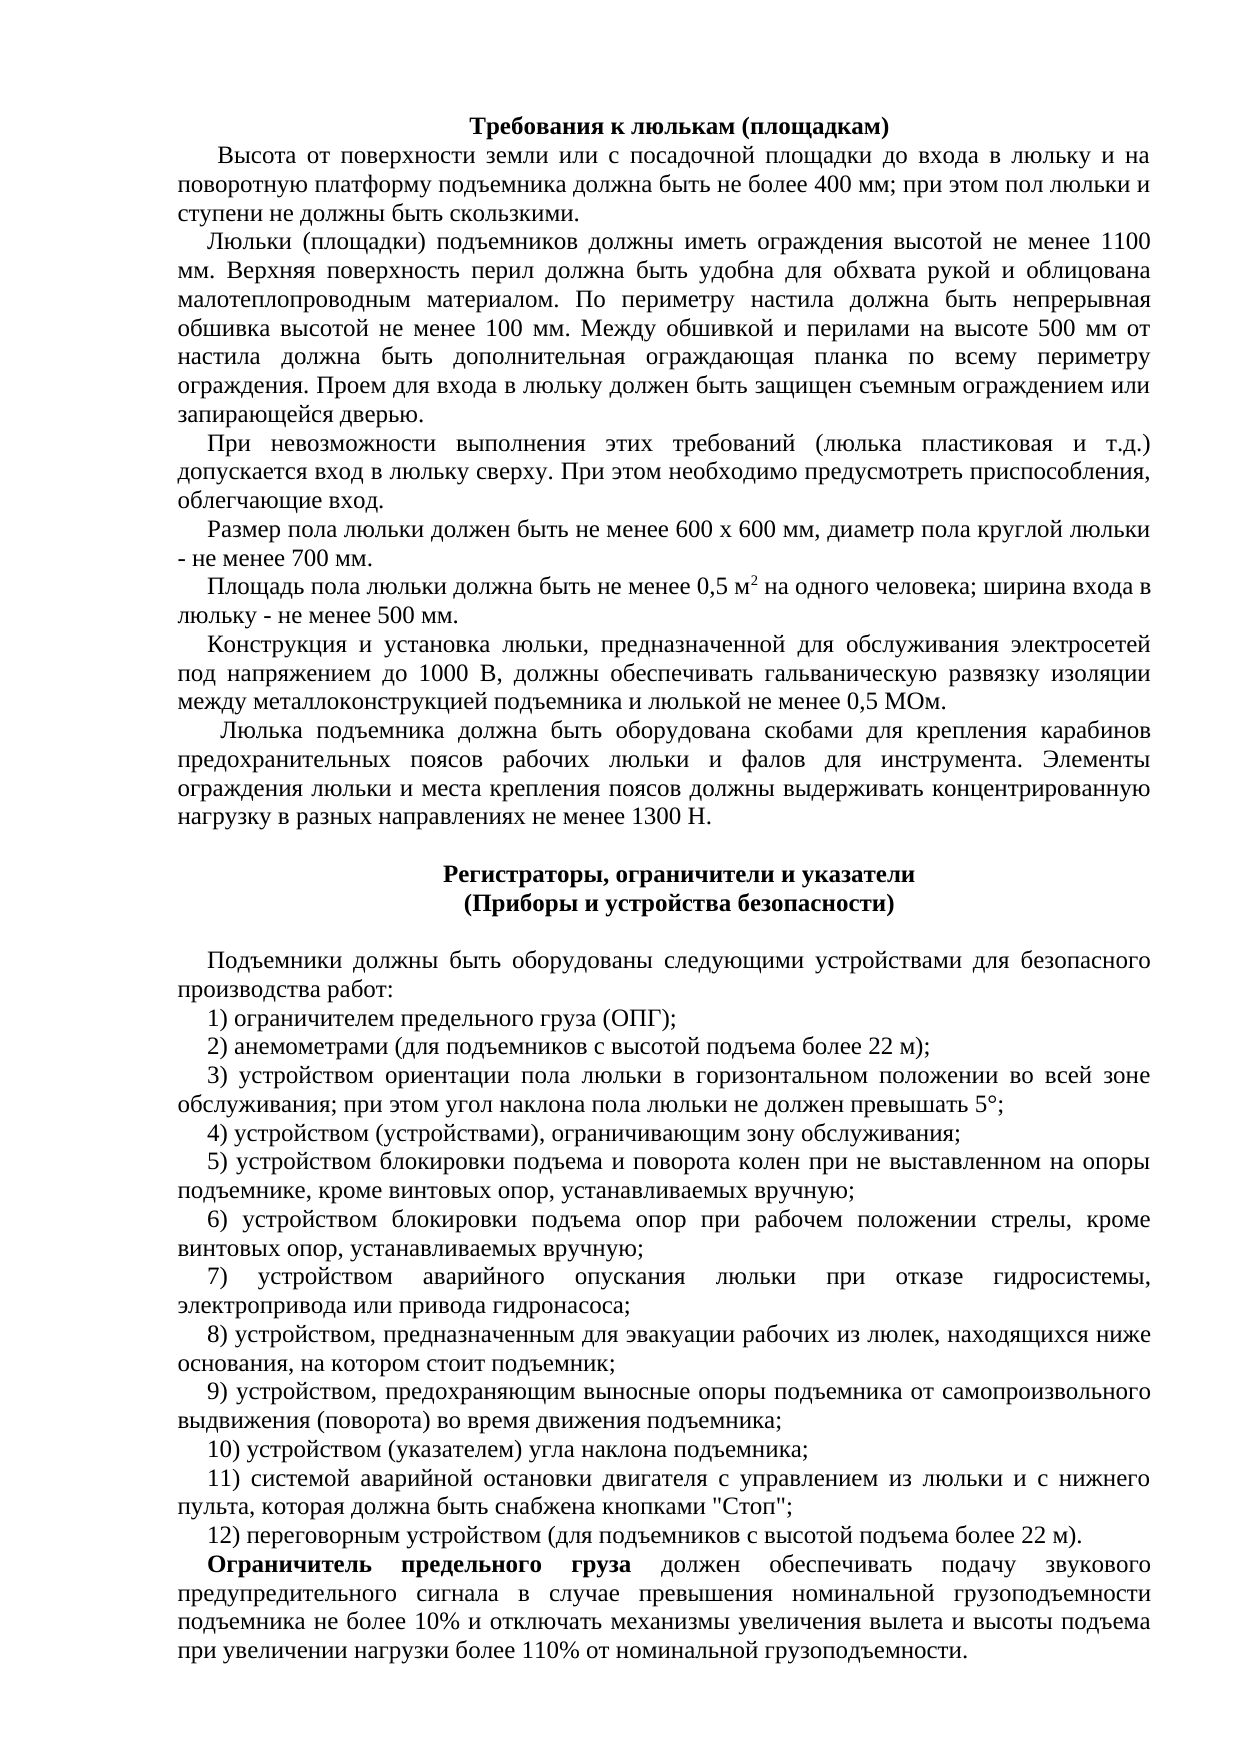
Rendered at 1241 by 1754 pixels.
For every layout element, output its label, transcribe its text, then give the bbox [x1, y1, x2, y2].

text 2) анемометрами (для подъемников с высотой подъема более ); [177, 1031, 1152, 1060]
text 3) устройством ориентации пола люльки в горизонтальном положении во всей зоне обслуживания; при этом угол наклона пола люльки не должен превышать 5°; [177, 1060, 1152, 1118]
text При невозможности выполнения этих требований (люлька пластиковая и т.д.) допускается вход в люльку сверху. При этом необходимо предусмотреть приспособления, облегчающие вход. [177, 428, 1152, 514]
text 12) переговорным устройством (для подъемников с высотой подъема более ). [177, 1520, 1152, 1549]
subtitle Регистраторы, ограничители и указатели [177, 859, 1152, 888]
text 11) системой аварийной остановки двигателя с управлением из люльки и с нижнего пульта, которая должна быть снабжена кнопками "Стоп"; [177, 1463, 1152, 1520]
text 10) устройством (указателем) угла наклона подъемника; [177, 1434, 1152, 1463]
text 7) устройством аварийного опускания люльки при отказе гидросистемы, электропривода или привода гидронасоса; [177, 1261, 1152, 1319]
text 1) ограничителем предельного груза (ОПГ); [177, 1003, 1152, 1031]
subtitle (Приборы и устройства безопасности) [177, 888, 1152, 916]
text Площадь пола люльки должна быть не менее на одного человека; ширина входа в люльку - не менее . [177, 571, 1152, 629]
text Конструкция и установка люльки, предназначенной для обслуживания электросетей под напряжением до 1000 В, должны обеспечивать гальваническую развязку изоляции между металлоконструкцией подъемника и люлькой не менее 0,5 МОм. [177, 629, 1152, 715]
text Люлька подъемника должна быть оборудована скобами для крепления карабинов предохранительных поясов рабочих люльки и фалов для инструмента. Элементы ограждения люльки и места крепления поясов должны выдерживать концентрированную нагрузку в разных направлениях не менее 1300 Н. [177, 715, 1152, 830]
text Люльки (площадки) подъемников должны иметь ограждения высотой не менее 1100 мм. Верхняя поверхность перил должна быть удобна для обхвата рукой и облицована малотеплопроводным материалом. По периметру настила должна быть непрерывная обшивка высотой не менее . Между обшивкой и перилами на высоте от настила должна быть дополнительная ограждающая планка по всему периметру ограждения. Проем для входа в люльку должен быть защищен съемным ограждением или запирающейся дверью. [177, 226, 1152, 428]
text Подъемники должны быть оборудованы следующими устройствами для безопасного производства работ: [177, 945, 1152, 1003]
text Размер пола люльки должен быть не менее 600 х , диаметр пола круглой люльки - не менее . [177, 514, 1152, 571]
text 9) устройством, предохраняющим выносные опоры подъемника от самопроизвольного выдвижения (поворота) во время движения подъемника; [177, 1376, 1152, 1434]
text Высота от поверхности земли или с посадочной площадки до входа в люльку и на поворотную платформу подъемника должна быть не более ; при этом пол люльки и ступени не должны быть скользкими. [177, 140, 1152, 226]
subtitle Требования к люлькам (площадкам) [177, 111, 1152, 140]
text 8) устройством, предназначенным для эвакуации рабочих из люлек, находящихся ниже основания, на котором стоит подъемник; [177, 1319, 1152, 1376]
text 6) устройством блокировки подъема опор при рабочем положении стрелы, кроме винтовых опор, устанавливаемых вручную; [177, 1204, 1152, 1261]
text Ограничитель предельного груза должен обеспечивать подачу звукового предупредительного сигнала в случае превышения номинальной грузоподъемности подъемника не более 10% и отключать механизмы увеличения вылета и высоты подъема при увеличении нагрузки более 110% от номинальной грузоподъемности. [177, 1549, 1152, 1664]
text 5) устройством блокировки подъема и поворота колен при не выставленном на опоры подъемнике, кроме винтовых опор, устанавливаемых вручную; [177, 1146, 1152, 1204]
text 4) устройством (устройствами), ограничивающим зону обслуживания; [177, 1118, 1152, 1146]
